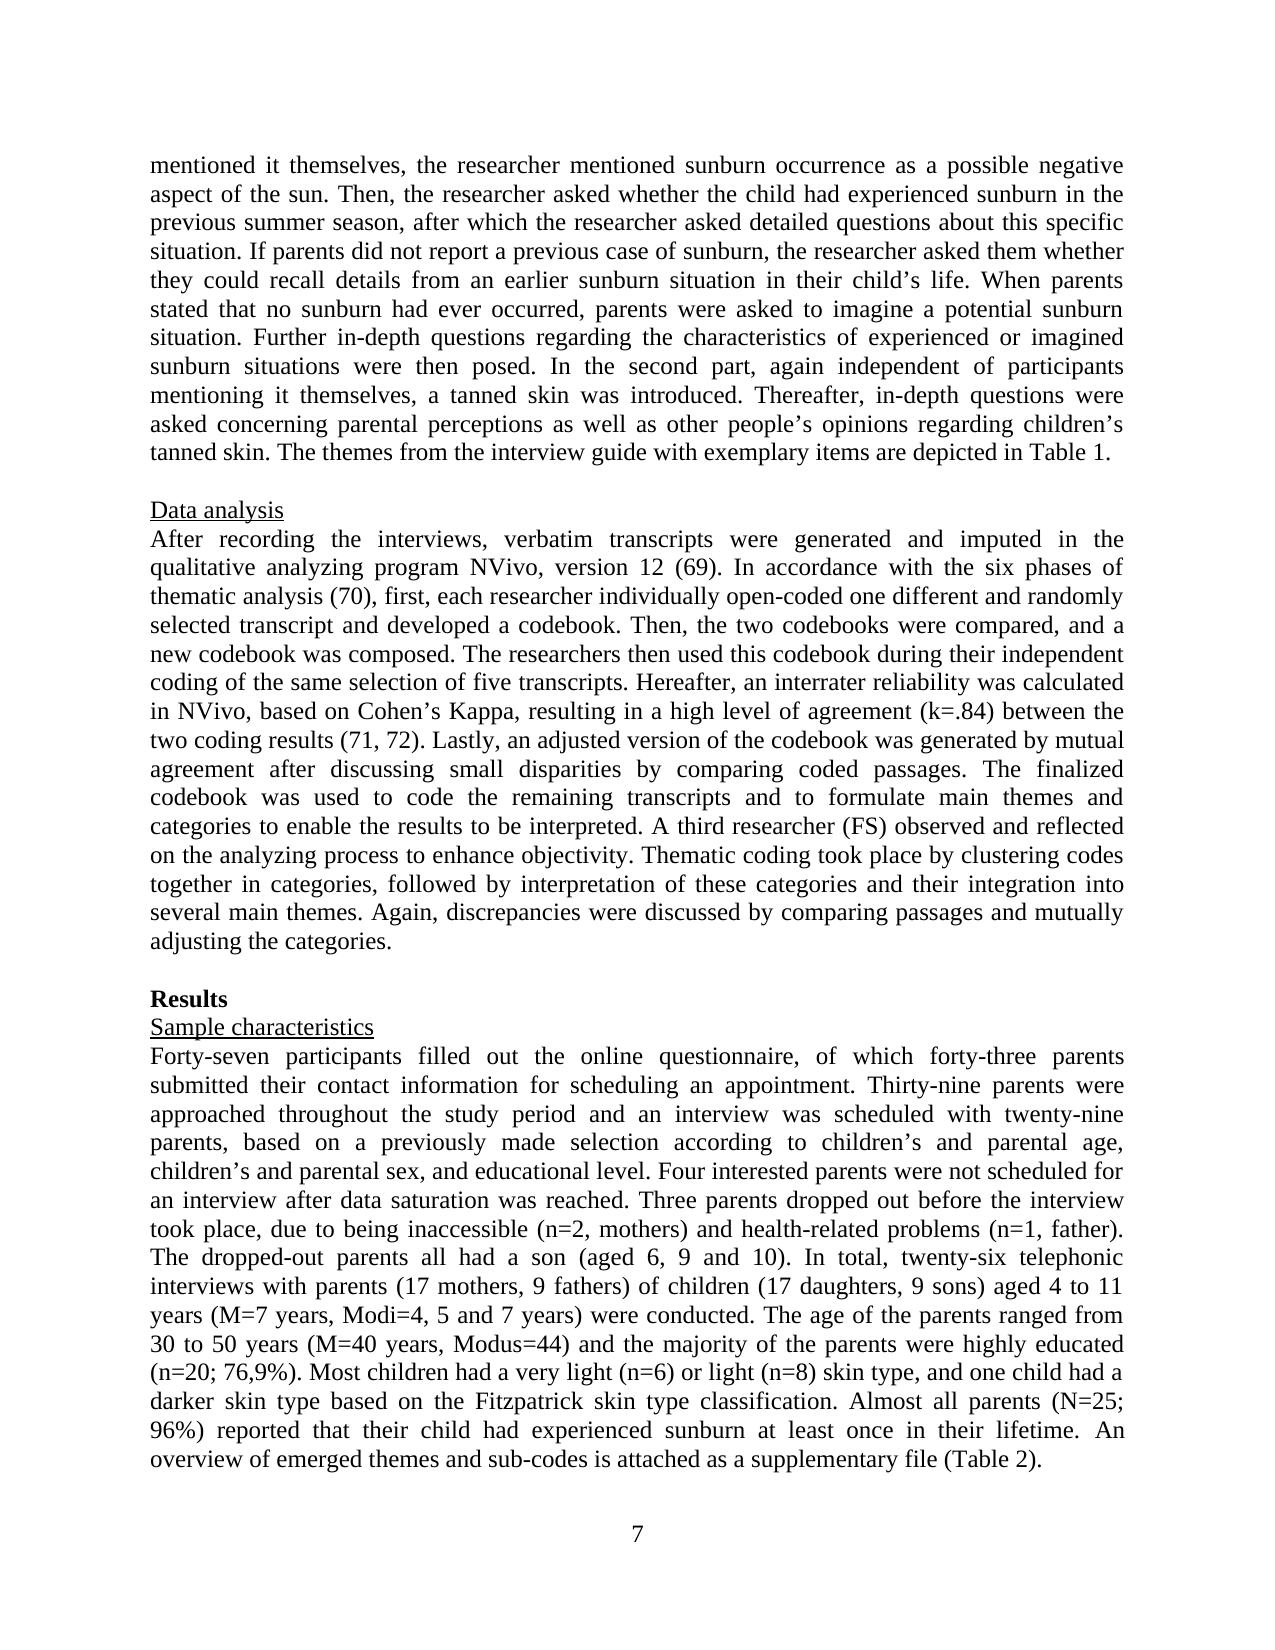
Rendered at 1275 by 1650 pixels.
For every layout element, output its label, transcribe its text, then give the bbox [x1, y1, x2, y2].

text Sample characteristics [150, 1012, 1125, 1041]
text Data analysis [150, 495, 1125, 524]
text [150, 150, 1125, 466]
text Forty-seven participants filled out the online questionnaire, of which forty-three parents submitted their contact information for scheduling an appointment. Thirty-nine parents were approached throughout the study period and an interview was scheduled with twenty-nine parents, based on a previously made selection according to children’s and parental age, children’s and parental sex, and educational level. Four interested parents were not scheduled for an interview after data saturation was reached. Three parents dropped out before the interview took place, due to being inaccessible (n=2, mothers) and health-related problems (n=1, father). The dropped-out parents all had a son (aged 6, 9 and 10). In total, twenty-six telephonic interviews with parents (17 mothers, 9 fathers) of children (17 daughters, 9 sons) aged 4 to 11 years (M=7 years, Modi=4, 5 and 7 years) were conducted. The age of the parents ranged from 30 to 50 years (M=40 years, Modus=44) and the majority of the parents were highly educated (n=20; 76,9%). Most children had a very light (n=6) or light (n=8) skin type, and one child had a darker skin type based on the Fitzpatrick skin type classification. Almost all parents (N=25; 96%) reported that their child had experienced sunburn at least once in their lifetime. An overview of emerged themes and sub-codes is attached as a supplementary file (Table 2). [150, 1041, 1125, 1472]
text After recording the interviews, verbatim transcripts were generated and imputed in the qualitative analyzing program NVivo, version 12 (69). In accordance with the six phases of thematic analysis (70), first, each researcher individually open-coded one different and randomly selected transcript and developed a codebook. Then, the two codebooks were compared, and a new codebook was composed. The researchers then used this codebook during their independent coding of the same selection of five transcripts. Hereafter, an interrater reliability was calculated in NVivo, based on Cohen’s Kappa, resulting in a high level of agreement (k=.84) between the two coding results (71, 72). Lastly, an adjusted version of the codebook was generated by mutual agreement after discussing small disparities by comparing coded passages. The finalized codebook was used to code the remaining transcripts and to formulate main themes and categories to enable the results to be interpreted. A third researcher (FS) observed and reflected on the analyzing process to enhance objectivity. Thematic coding took place by clustering codes together in categories, followed by interpretation of these categories and their integration into several main themes. Again, discrepancies were discussed by comparing passages and mutually adjusting the categories. [150, 524, 1125, 955]
text Results [150, 984, 1125, 1012]
